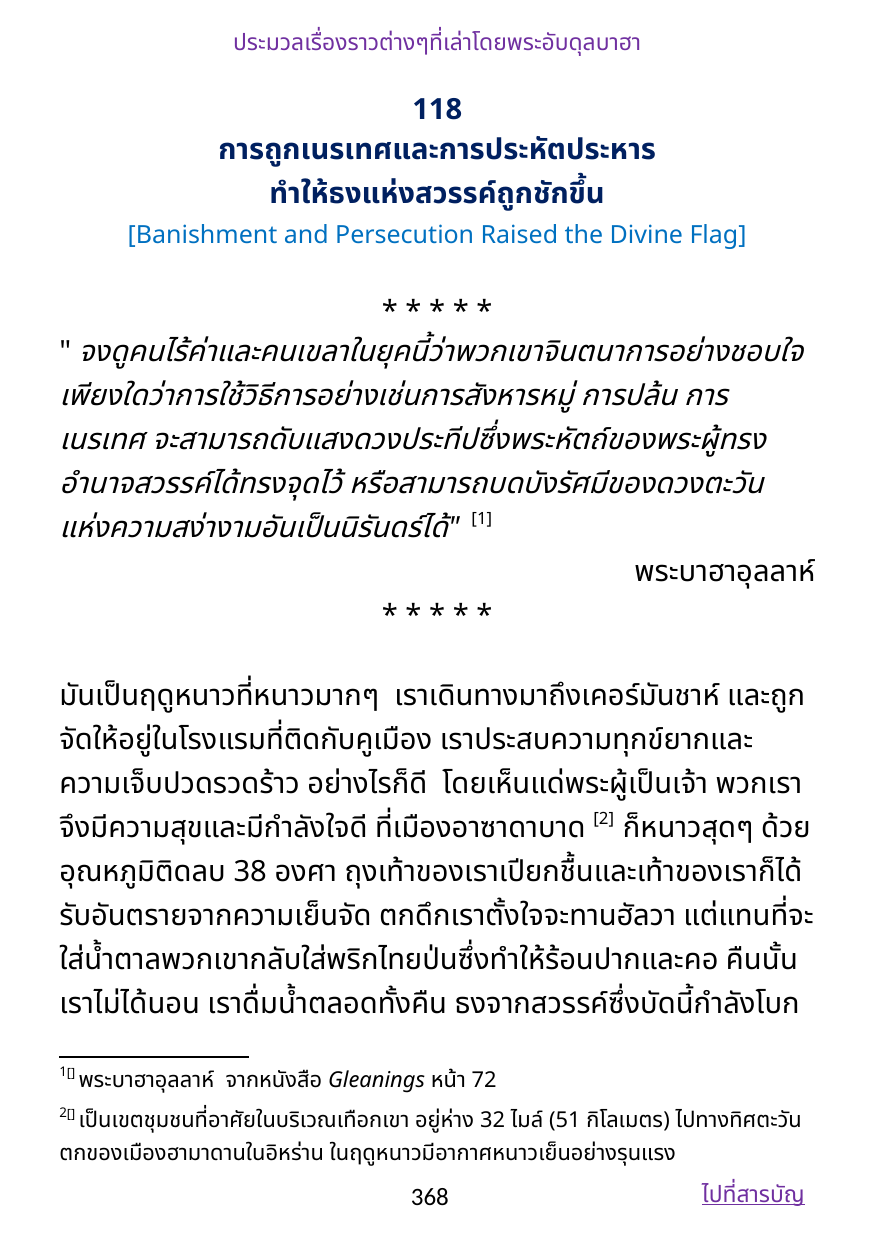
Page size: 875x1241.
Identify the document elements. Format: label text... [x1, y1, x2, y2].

text " จงดูคนไร้ค่าและคนเขลาในยุคนี้ว่าพวกเขาจินตนาการอย่างชอบใจเพียงใดว่าการใช้วิธีการอย่างเช่นการสังหารหมู่ การปล้น การเนรเทศ จะสามารถดับแสงดวงประทีปซึ่งพระหัตถ์ของพระผู้ทรงอำนาจสวรรค์ได้ทรงจุดไว้ หรือสามารถบดบังรัศมีของดวงตะวันแห่งความสง่างามอันเป็นนิรันดร์ได้" [] [59, 330, 815, 551]
text * * * * * [59, 290, 815, 330]
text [59, 674, 815, 1027]
text * * * * * [59, 595, 815, 634]
text พระบาฮาอุลลาห์ [59, 551, 815, 595]
subtitle 118 การถูกเนรเทศและการประหัตประหาร ทำให้ธงแห่งสวรรค์ถูกชักขึ้น [Banishment and Persecution Raised the Divine Flag] [59, 89, 815, 251]
